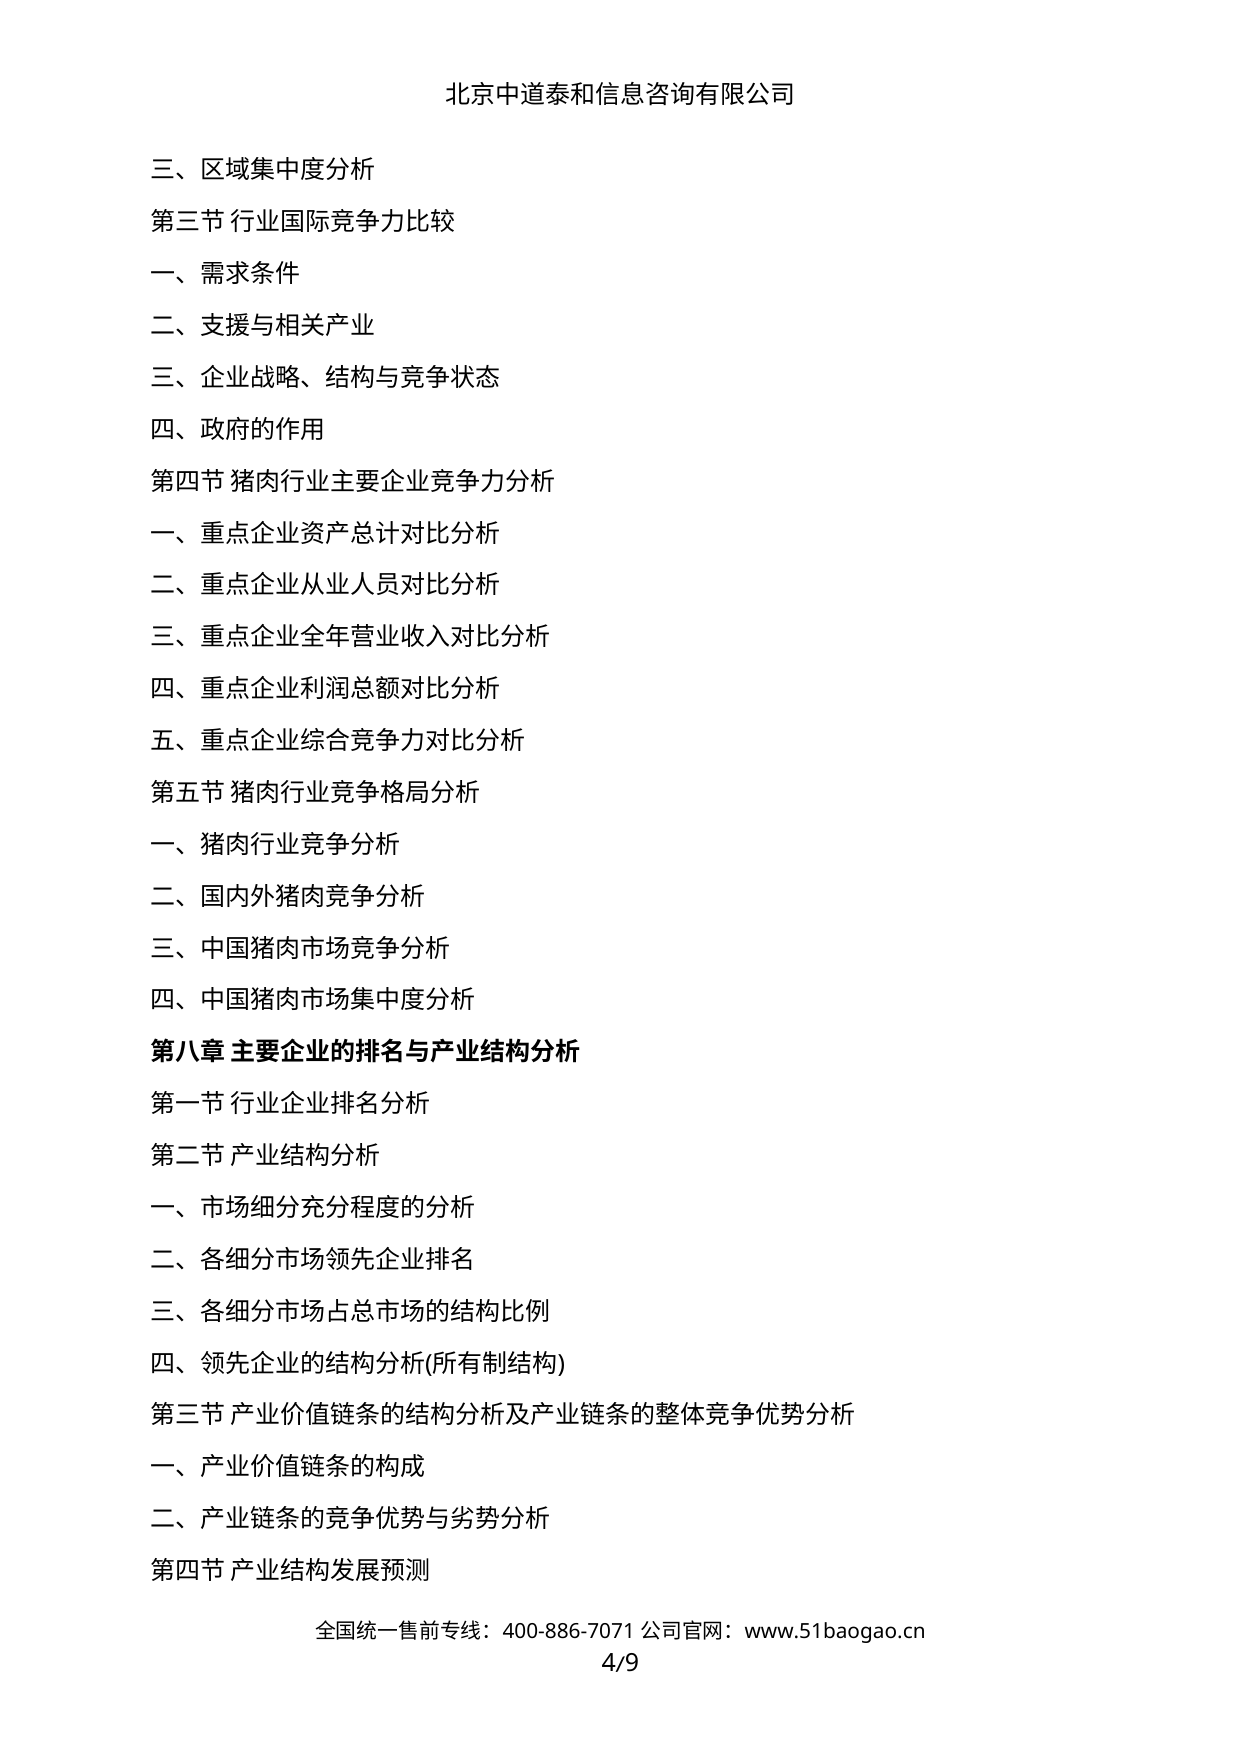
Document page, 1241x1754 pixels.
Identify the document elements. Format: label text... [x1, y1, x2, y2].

text 第二节 产业结构分析 [150, 1136, 1090, 1172]
text 第三节 产业价值链条的结构分析及产业链条的整体竞争优势分析 [150, 1395, 1090, 1431]
text 二、支援与相关产业 [150, 306, 1090, 342]
text 五、重点企业综合竞争力对比分析 [150, 721, 1090, 757]
text 二、产业链条的竞争优势与劣势分析 [150, 1499, 1090, 1535]
text 第三节 行业国际竞争力比较 [150, 202, 1090, 238]
text 四、重点企业利润总额对比分析 [150, 669, 1090, 705]
text 四、中国猪肉市场集中度分析 [150, 980, 1090, 1016]
text 第四节 产业结构发展预测 [150, 1551, 1090, 1587]
text 一、需求条件 [150, 254, 1090, 290]
text 第四节 猪肉行业主要企业竞争力分析 [150, 461, 1090, 497]
text 二、重点企业从业人员对比分析 [150, 565, 1090, 601]
text 第一节 行业企业排名分析 [150, 1084, 1090, 1120]
text 三、重点企业全年营业收入对比分析 [150, 617, 1090, 653]
text 二、各细分市场领先企业排名 [150, 1239, 1090, 1276]
text 三、区域集中度分析 [150, 150, 1090, 186]
text 三、中国猪肉市场竞争分析 [150, 928, 1090, 964]
text 一、重点企业资产总计对比分析 [150, 513, 1090, 549]
text 三、各细分市场占总市场的结构比例 [150, 1291, 1090, 1327]
text 一、市场细分充分程度的分析 [150, 1187, 1090, 1224]
text 第五节 猪肉行业竞争格局分析 [150, 772, 1090, 809]
text 四、领先企业的结构分析(所有制结构) [150, 1343, 1090, 1379]
text 四、政府的作用 [150, 409, 1090, 446]
text 三、企业战略、结构与竞争状态 [150, 357, 1090, 394]
text 一、产业价值链条的构成 [150, 1447, 1090, 1483]
text 第八章 主要企业的排名与产业结构分析 [150, 1032, 1090, 1068]
text 一、猪肉行业竞争分析 [150, 824, 1090, 861]
text 二、国内外猪肉竞争分析 [150, 876, 1090, 912]
